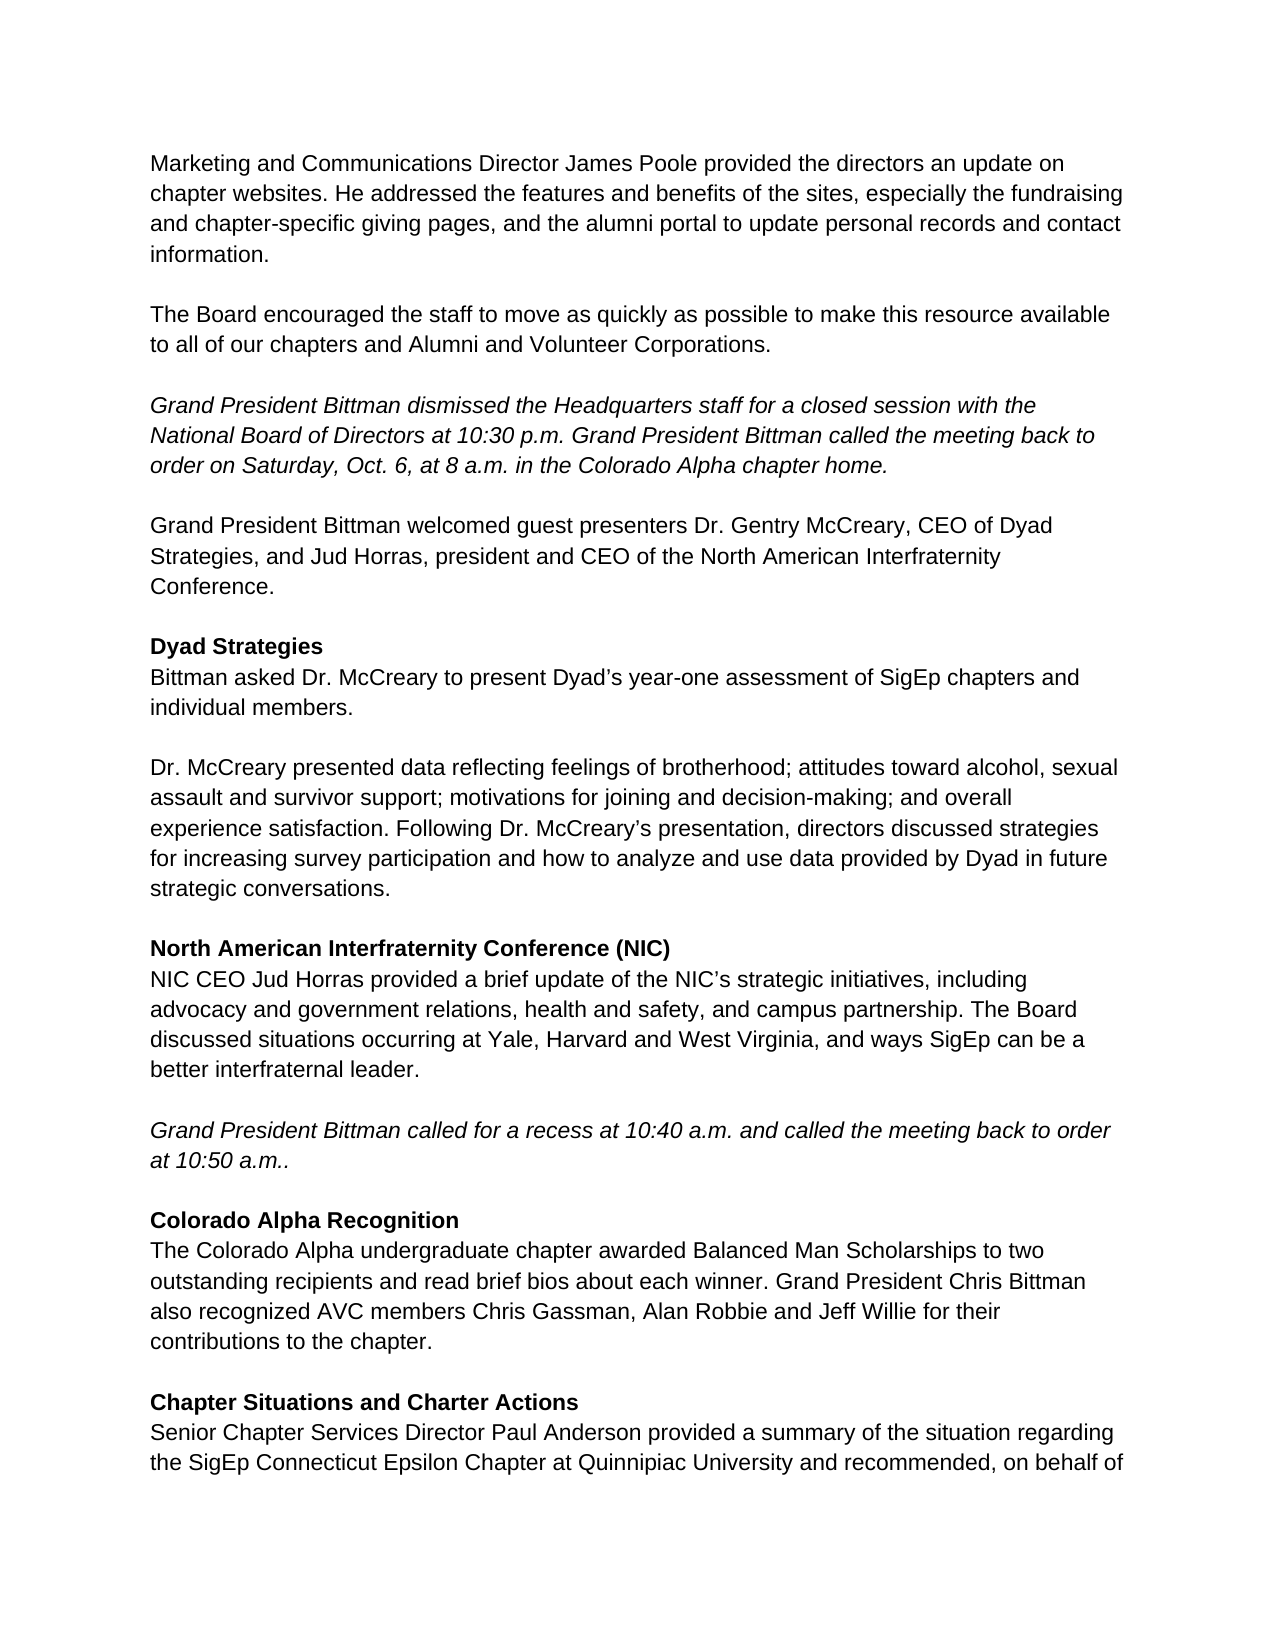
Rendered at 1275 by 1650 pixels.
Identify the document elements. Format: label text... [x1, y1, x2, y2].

text Chapter Situations and Charter Actions [150, 1388, 1125, 1415]
text Dr. McCreary presented data reflecting feelings of brotherhood; attitudes toward alcohol, sexual assault and survivor support; motivations for joining and decision-making; and overall experience satisfaction. Following Dr. McCreary’s presentation, directors discussed strategies for increasing survey participation and how to analyze and use data provided by Dyad in future strategic conversations. [150, 754, 1125, 901]
text The Colorado Alpha undergraduate chapter awarded Balanced Man Scholarships to two outstanding recipients and read brief bios about each winner. Grand President Chris Bittman also recognized AVC members Chris Gassman, Alan Robbie and Jeff Willie for their contributions to the chapter. [150, 1237, 1125, 1354]
text Bittman asked Dr. McCreary to present Dyad’s year-one assessment of SigEp chapters and individual members. [150, 663, 1125, 720]
text NIC CEO Jud Horras provided a brief update of the NIC’s strategic initiatives, including advocacy and government relations, health and safety, and campus partnership. The Board discussed situations occurring at Yale, Harvard and West Virginia, and ways SigEp can be a better interfraternal leader. [150, 966, 1125, 1083]
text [150, 1419, 1125, 1475]
text Grand President Bittman called for a recess at 10:40 a.m. and called the meeting back to order at 10:50 a.m.. [150, 1117, 1125, 1173]
text Dyad Strategies [150, 633, 1125, 660]
text Colorado Alpha Recognition [150, 1207, 1125, 1234]
text The Board encouraged the staff to move as quickly as possible to make this resource available to all of our chapters and Alumni and Volunteer Corporations. [150, 301, 1125, 358]
text Grand President Bittman welcomed guest presenters Dr. Gentry McCreary, CEO of Dyad Strategies, and Jud Horras, president and CEO of the North American Interfraternity Conference. [150, 512, 1125, 599]
text Grand President Bittman dismissed the Headquarters staff for a closed session with the National Board of Directors at 10:30 p.m. Grand President Bittman called the meeting back to order on Saturday, Oct. 6, at 8 a.m. in the Colorado Alpha chapter home. [150, 392, 1125, 478]
text North American Interfraternity Conference (NIC) [150, 935, 1125, 962]
text Marketing and Communications Director James Poole provided the directors an update on chapter websites. He addressed the features and benefits of the sites, especially the fundraising and chapter-specific giving pages, and the alumni portal to update personal records and contact information. [150, 150, 1125, 267]
